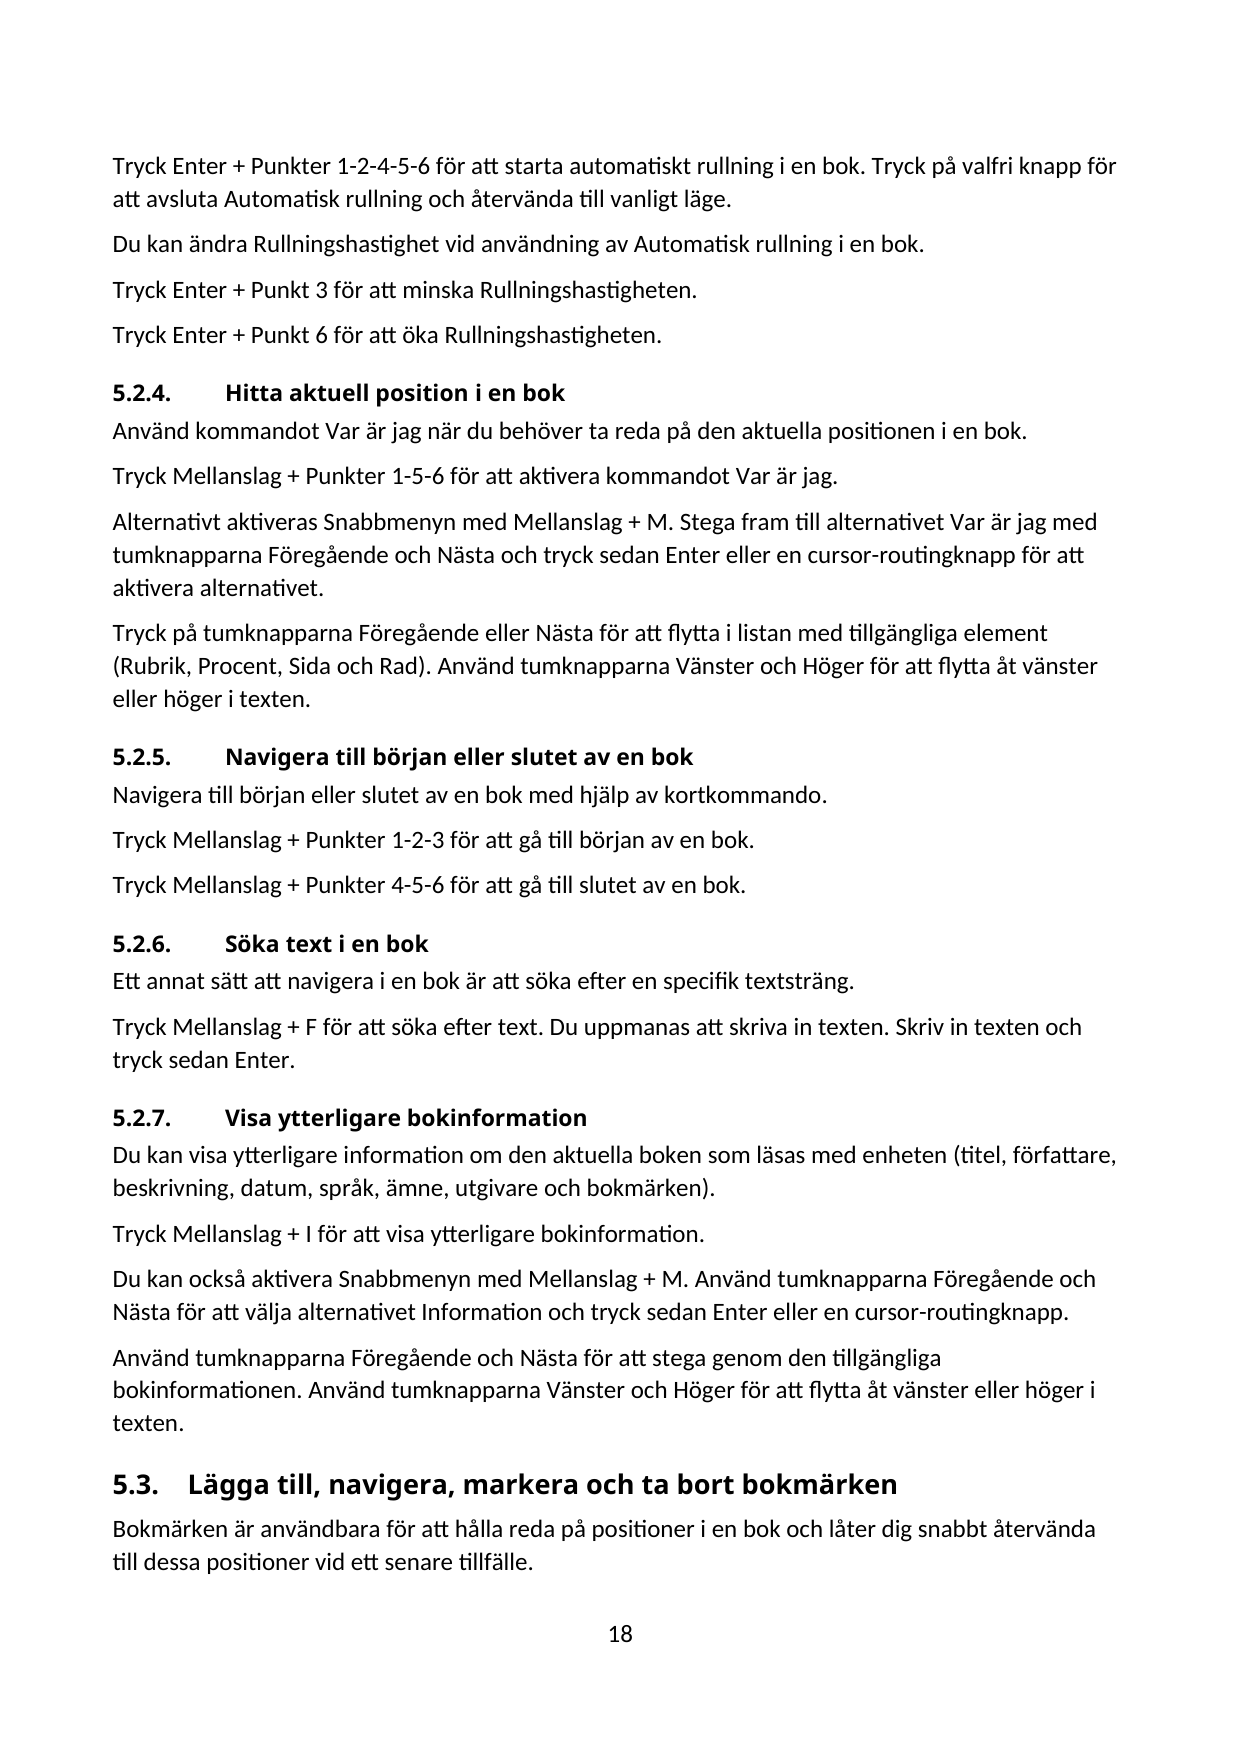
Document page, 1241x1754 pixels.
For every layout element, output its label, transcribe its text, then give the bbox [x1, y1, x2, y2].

text Tryck Mellanslag + Punkter 1-5-6 för att aktivera kommandot Var är jag. [112, 460, 1128, 491]
subtitle Visa ytterligare bokinformation [112, 1102, 1128, 1133]
text Tryck Enter + Punkter 1-2-4-5-6 för att starta automatiskt rullning i en bok. Tryck på valfri knapp för att avsluta Automatisk rullning och återvända till vanligt läge. [112, 150, 1128, 213]
text Tryck Enter + Punkt 6 för att öka Rullningshastigheten. [112, 319, 1128, 350]
text Tryck Enter + Punkt 3 för att minska Rullningshastigheten. [112, 274, 1128, 304]
text Tryck Mellanslag + F för att söka efter text. Du uppmanas att skriva in texten. Skriv in texten och tryck sedan Enter. [112, 1011, 1128, 1074]
text Du kan också aktivera Snabbmenyn med Mellanslag + M. Använd tumknapparna Föregående och Nästa för att välja alternativet Information och tryck sedan Enter eller en cursor-routingknapp. [112, 1263, 1128, 1327]
text Tryck Mellanslag + Punkter 1-2-3 för att gå till början av en bok. [112, 824, 1128, 855]
text Navigera till början eller slutet av en bok med hjälp av kortkommando. [112, 779, 1128, 809]
text Du kan visa ytterligare information om den aktuella boken som läsas med enheten (titel, författare, beskrivning, datum, språk, ämne, utgivare och bokmärken). [112, 1139, 1128, 1203]
text Alternativt aktiveras Snabbmenyn med Mellanslag + M. Stega fram till alternativet Var är jag med tumknapparna Föregående och Nästa och tryck sedan Enter eller en cursor-routingknapp för att aktivera alternativet. [112, 506, 1128, 602]
text Ett annat sätt att navigera i en bok är att söka efter en specifik textsträng. [112, 965, 1128, 996]
text Använd kommandot Var är jag när du behöver ta reda på den aktuella positionen i en bok. [112, 415, 1128, 446]
text Tryck Mellanslag + Punkter 4-5-6 för att gå till slutet av en bok. [112, 869, 1128, 900]
subtitle Söka text i en bok [112, 927, 1128, 959]
subtitle Hitta aktuell position i en bok [112, 377, 1128, 408]
text Tryck på tumknapparna Föregående eller Nästa för att flytta i listan med tillgängliga element (Rubrik, Procent, Sida och Rad). Använd tumknapparna Vänster och Höger för att flytta åt vänster eller höger i texten. [112, 617, 1128, 713]
text Använd tumknapparna Föregående och Nästa för att stega genom den tillgängliga bokinformationen. Använd tumknapparna Vänster och Höger för att flytta åt vänster eller höger i texten. [112, 1342, 1128, 1438]
text Bokmärken är användbara för att hålla reda på positioner i en bok och låter dig snabbt återvända till dessa positioner vid ett senare tillfälle. [112, 1513, 1128, 1577]
text Tryck Mellanslag + I för att visa ytterligare bokinformation. [112, 1218, 1128, 1248]
subtitle Lägga till, navigera, markera och ta bort bokmärken [112, 1465, 1128, 1502]
subtitle Navigera till början eller slutet av en bok [112, 741, 1128, 772]
text Du kan ändra Rullningshastighet vid användning av Automatisk rullning i en bok. [112, 228, 1128, 259]
